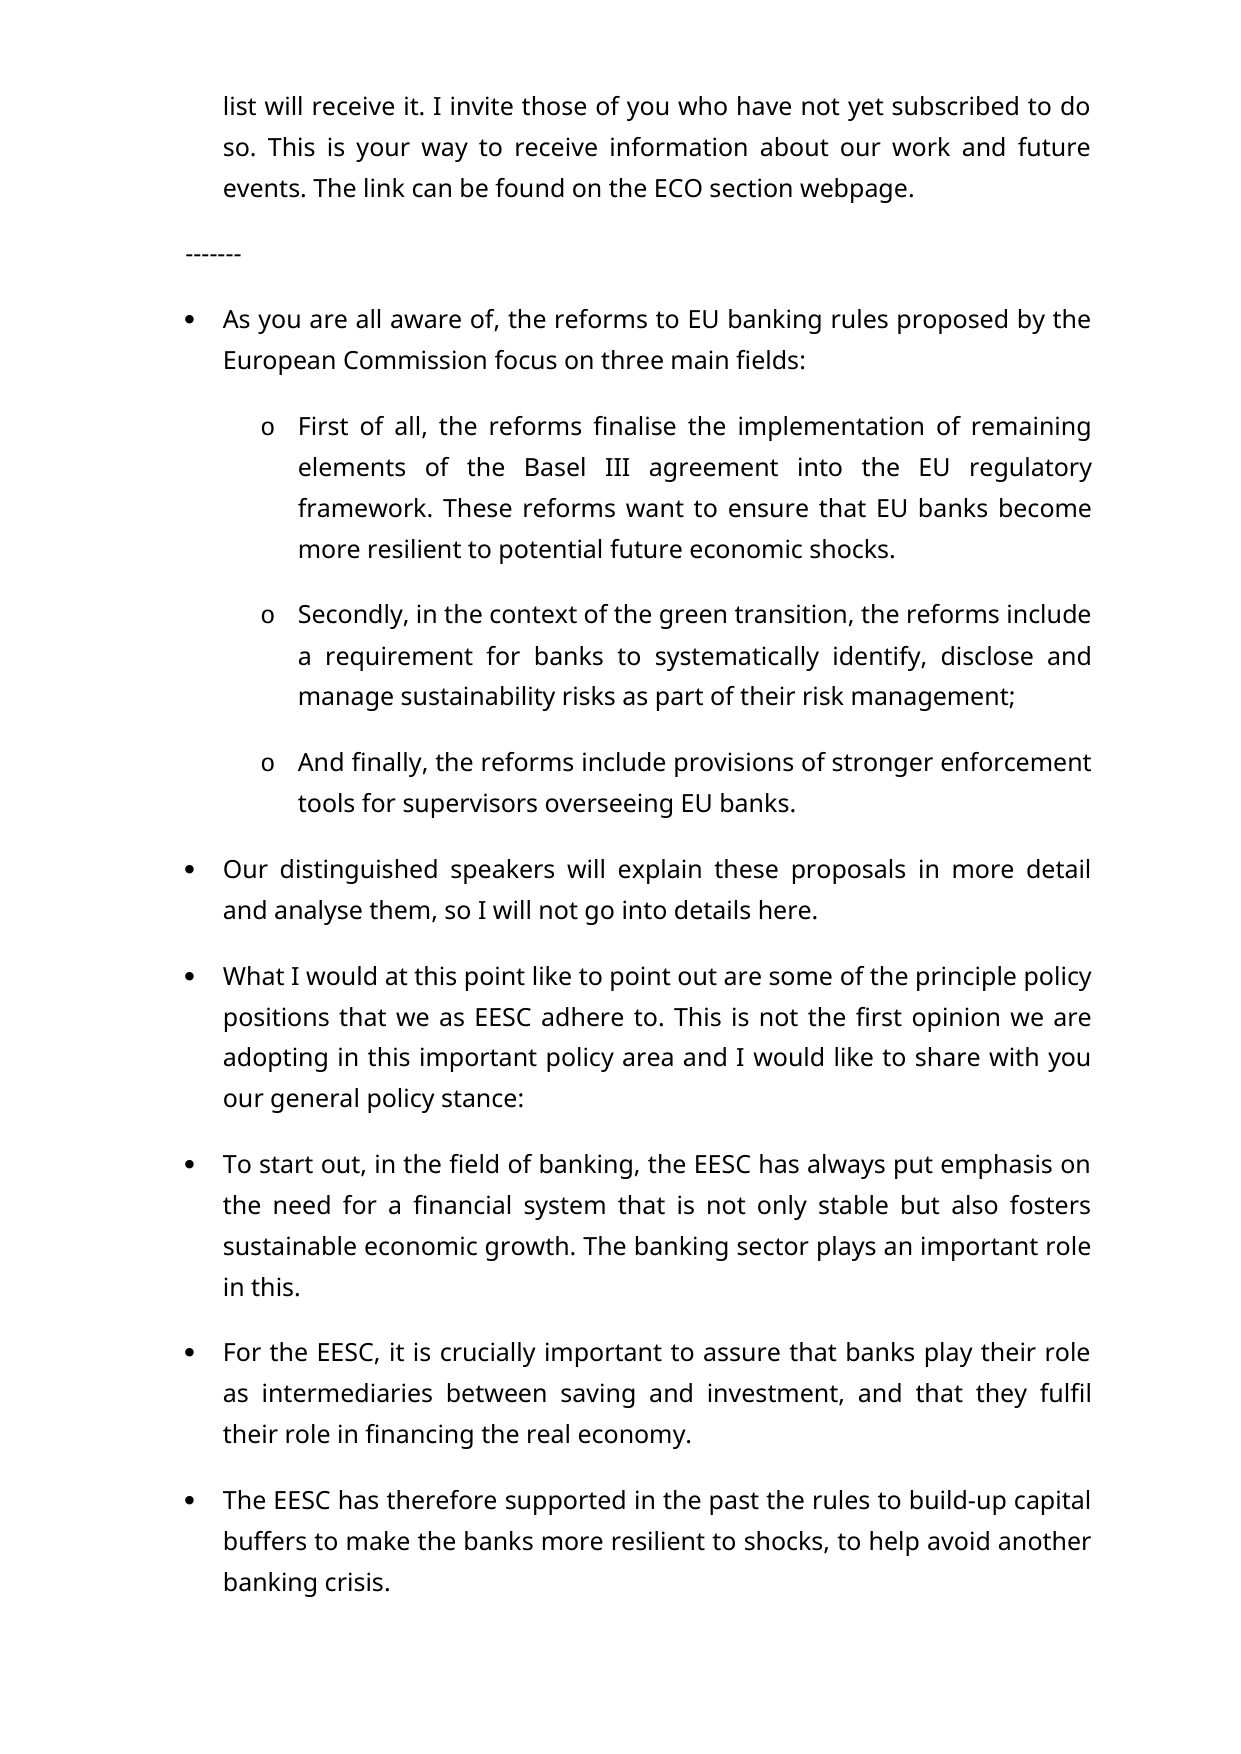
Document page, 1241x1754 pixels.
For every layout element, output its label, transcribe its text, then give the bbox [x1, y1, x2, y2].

list And finally, the reforms include provisions of stronger enforcement tools for supervisors overseeing EU banks. [260, 745, 1093, 820]
list First of all, the reforms finalise the implementation of remaining elements of the Basel III agreement into the EU regulatory framework. These reforms want to ensure that EU banks become more resilient to potential future economic shocks. [260, 409, 1093, 565]
list As you are all aware of, the reforms to EU banking rules proposed by the European Commission focus on three main fields: [185, 302, 1093, 377]
list What I would at this point like to point out are some of the principle policy positions that we as EESC adhere to. This is not the first opinion we are adopting in this important policy area and I would like to share with you our general policy stance: [185, 958, 1093, 1115]
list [185, 89, 1093, 204]
list Secondly, in the context of the green transition, the reforms include a requirement for banks to systematically identify, disclose and manage sustainability risks as part of their risk management; [260, 597, 1093, 713]
list The EESC has therefore supported in the past the rules to build-up capital buffers to make the banks more resilient to shocks, to help avoid another banking crisis. [185, 1483, 1093, 1598]
list For the EESC, it is crucially important to assure that banks play their role as intermediaries between saving and investment, and that they fulfil their role in financing the real economy. [185, 1335, 1093, 1451]
text ------- [185, 236, 1093, 270]
list To start out, in the field of banking, the EESC has always put emphasis on the need for a financial system that is not only stable but also fosters sustainable economic growth. The banking sector plays an important role in this. [185, 1147, 1093, 1303]
list Our distinguished speakers will explain these proposals in more detail and analyse them, so I will not go into details here. [185, 852, 1093, 927]
